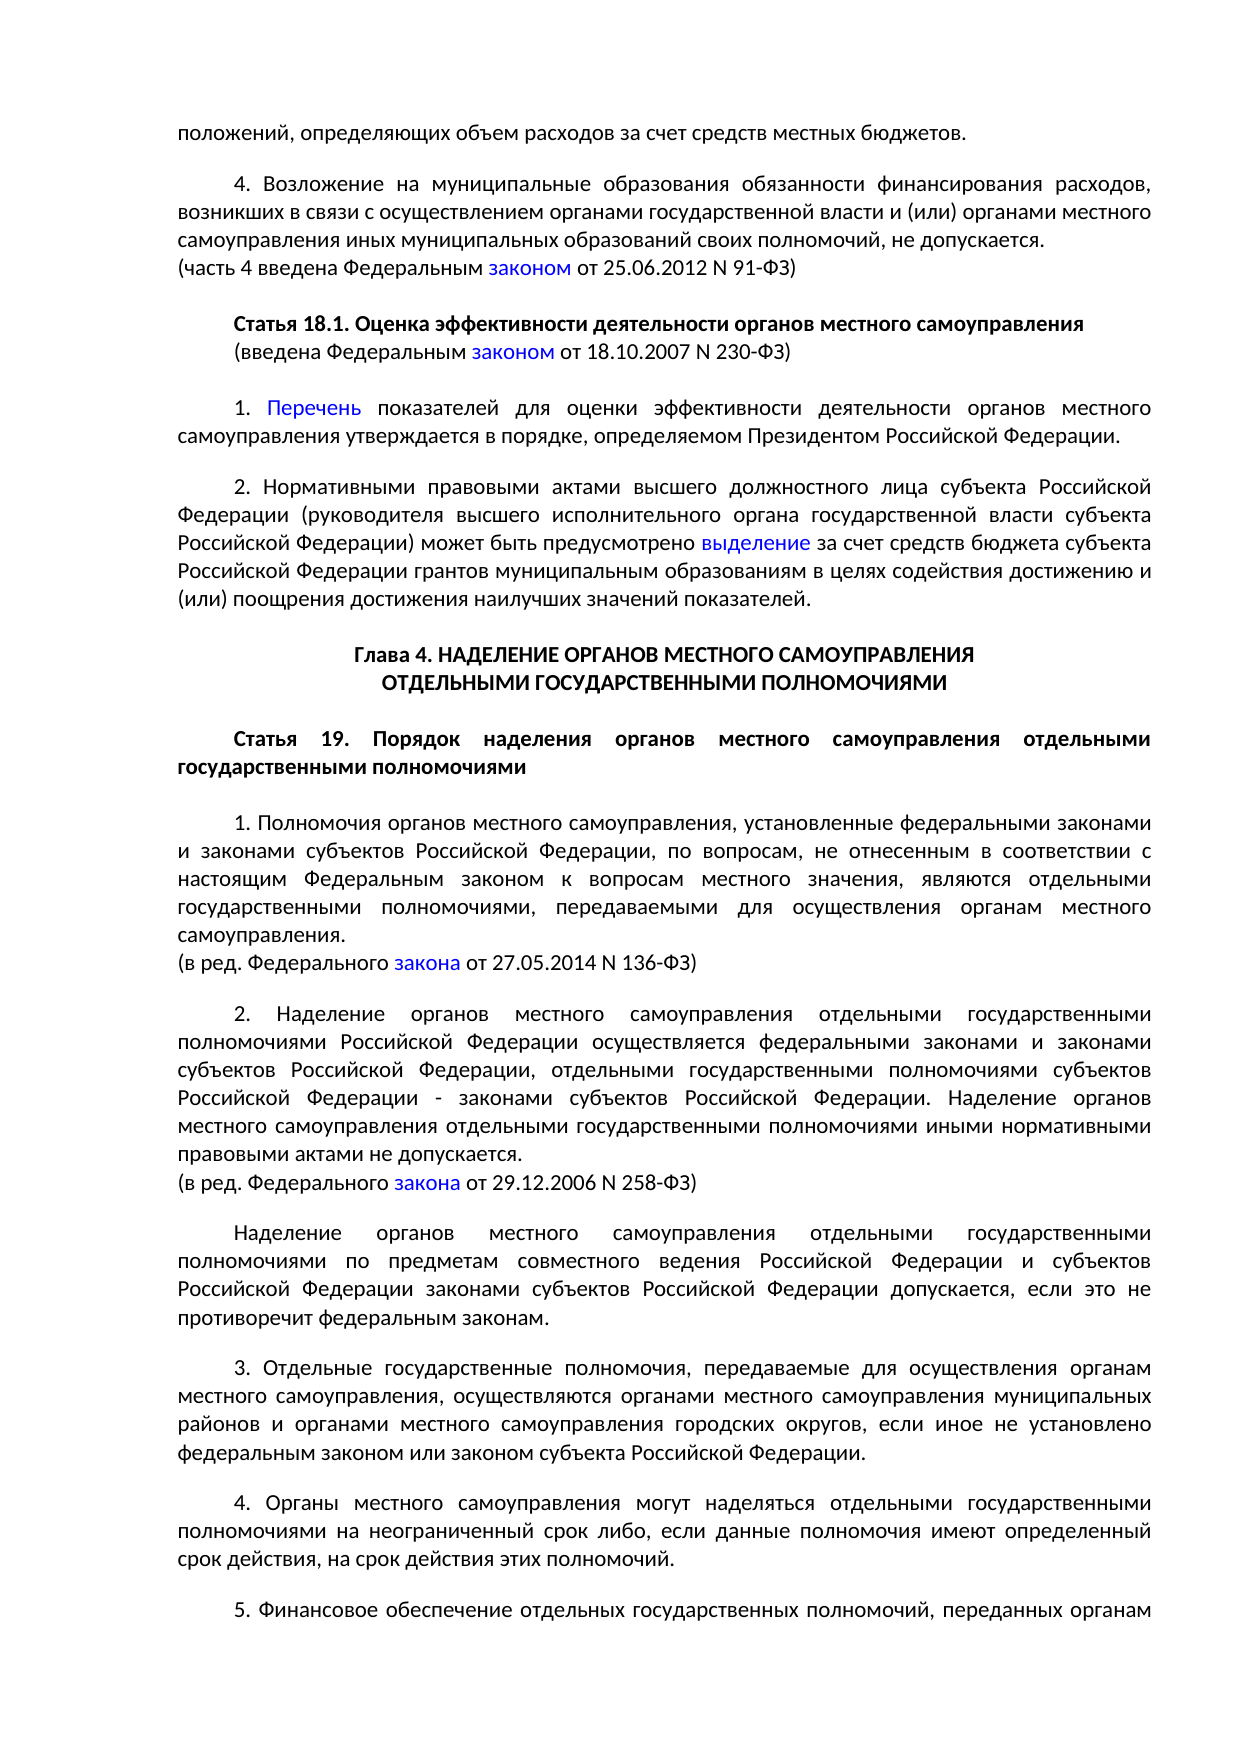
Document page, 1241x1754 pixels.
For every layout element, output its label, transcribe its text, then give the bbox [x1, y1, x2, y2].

text 1. Перечень показателей для оценки эффективности деятельности органов местного самоуправления утверждается в порядке, определяемом Президентом Российской Федерации. [177, 393, 1152, 449]
title Глава 4. НАДЕЛЕНИЕ ОРГАНОВ МЕСТНОГО САМОУПРАВЛЕНИЯ [177, 640, 1152, 668]
text 4. Возложение на муниципальные образования обязанности финансирования расходов, возникших в связи с осуществлением органами государственной власти и (или) органами местного самоуправления иных муниципальных образований своих полномочий, не допускается. [177, 169, 1152, 253]
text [177, 118, 1152, 146]
title Статья 19. Порядок наделения органов местного самоуправления отдельными государственными полномочиями [177, 724, 1152, 780]
text 2. Наделение органов местного самоуправления отдельными государственными полномочиями Российской Федерации осуществляется федеральными законами и законами субъектов Российской Федерации, отдельными государственными полномочиями субъектов Российской Федерации - законами субъектов Российской Федерации. Наделение органов местного самоуправления отдельными государственными полномочиями иными нормативными правовыми актами не допускается. [177, 999, 1152, 1168]
text 1. Полномочия органов местного самоуправления, установленные федеральными законами и законами субъектов Российской Федерации, по вопросам, не отнесенным в соответствии с настоящим Федеральным законом к вопросам местного значения, являются отдельными государственными полномочиями, передаваемыми для осуществления органам местного самоуправления. [177, 808, 1152, 948]
text (в ред. Федерального закона от 27.05.2014 N 136-ФЗ) [177, 948, 1152, 977]
text (введена Федеральным законом от 18.10.2007 N 230-ФЗ) [177, 337, 1152, 365]
text 3. Отдельные государственные полномочия, передаваемые для осуществления органам местного самоуправления, осуществляются органами местного самоуправления муниципальных районов и органами местного самоуправления городских округов, если иное не установлено федеральным законом или законом субъекта Российской Федерации. [177, 1353, 1152, 1466]
text 2. Нормативными правовыми актами высшего должностного лица субъекта Российской Федерации (руководителя высшего исполнительного органа государственной власти субъекта Российской Федерации) может быть предусмотрено выделение за счет средств бюджета субъекта Российской Федерации грантов муниципальным образованиям в целях содействия достижению и (или) поощрения достижения наилучших значений показателей. [177, 472, 1152, 612]
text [177, 1596, 1152, 1623]
text 4. Органы местного самоуправления могут наделяться отдельными государственными полномочиями на неограниченный срок либо, если данные полномочия имеют определенный срок действия, на срок действия этих полномочий. [177, 1488, 1152, 1573]
text Наделение органов местного самоуправления отдельными государственными полномочиями по предметам совместного ведения Российской Федерации и субъектов Российской Федерации законами субъектов Российской Федерации допускается, если это не противоречит федеральным законам. [177, 1218, 1152, 1331]
text (часть 4 введена Федеральным законом от 25.06.2012 N 91-ФЗ) [177, 253, 1152, 281]
title Статья 18.1. Оценка эффективности деятельности органов местного самоуправления [177, 309, 1152, 337]
text (в ред. Федерального закона от 29.12.2006 N 258-ФЗ) [177, 1168, 1152, 1196]
title ОТДЕЛЬНЫМИ ГОСУДАРСТВЕННЫМИ ПОЛНОМОЧИЯМИ [177, 668, 1152, 696]
